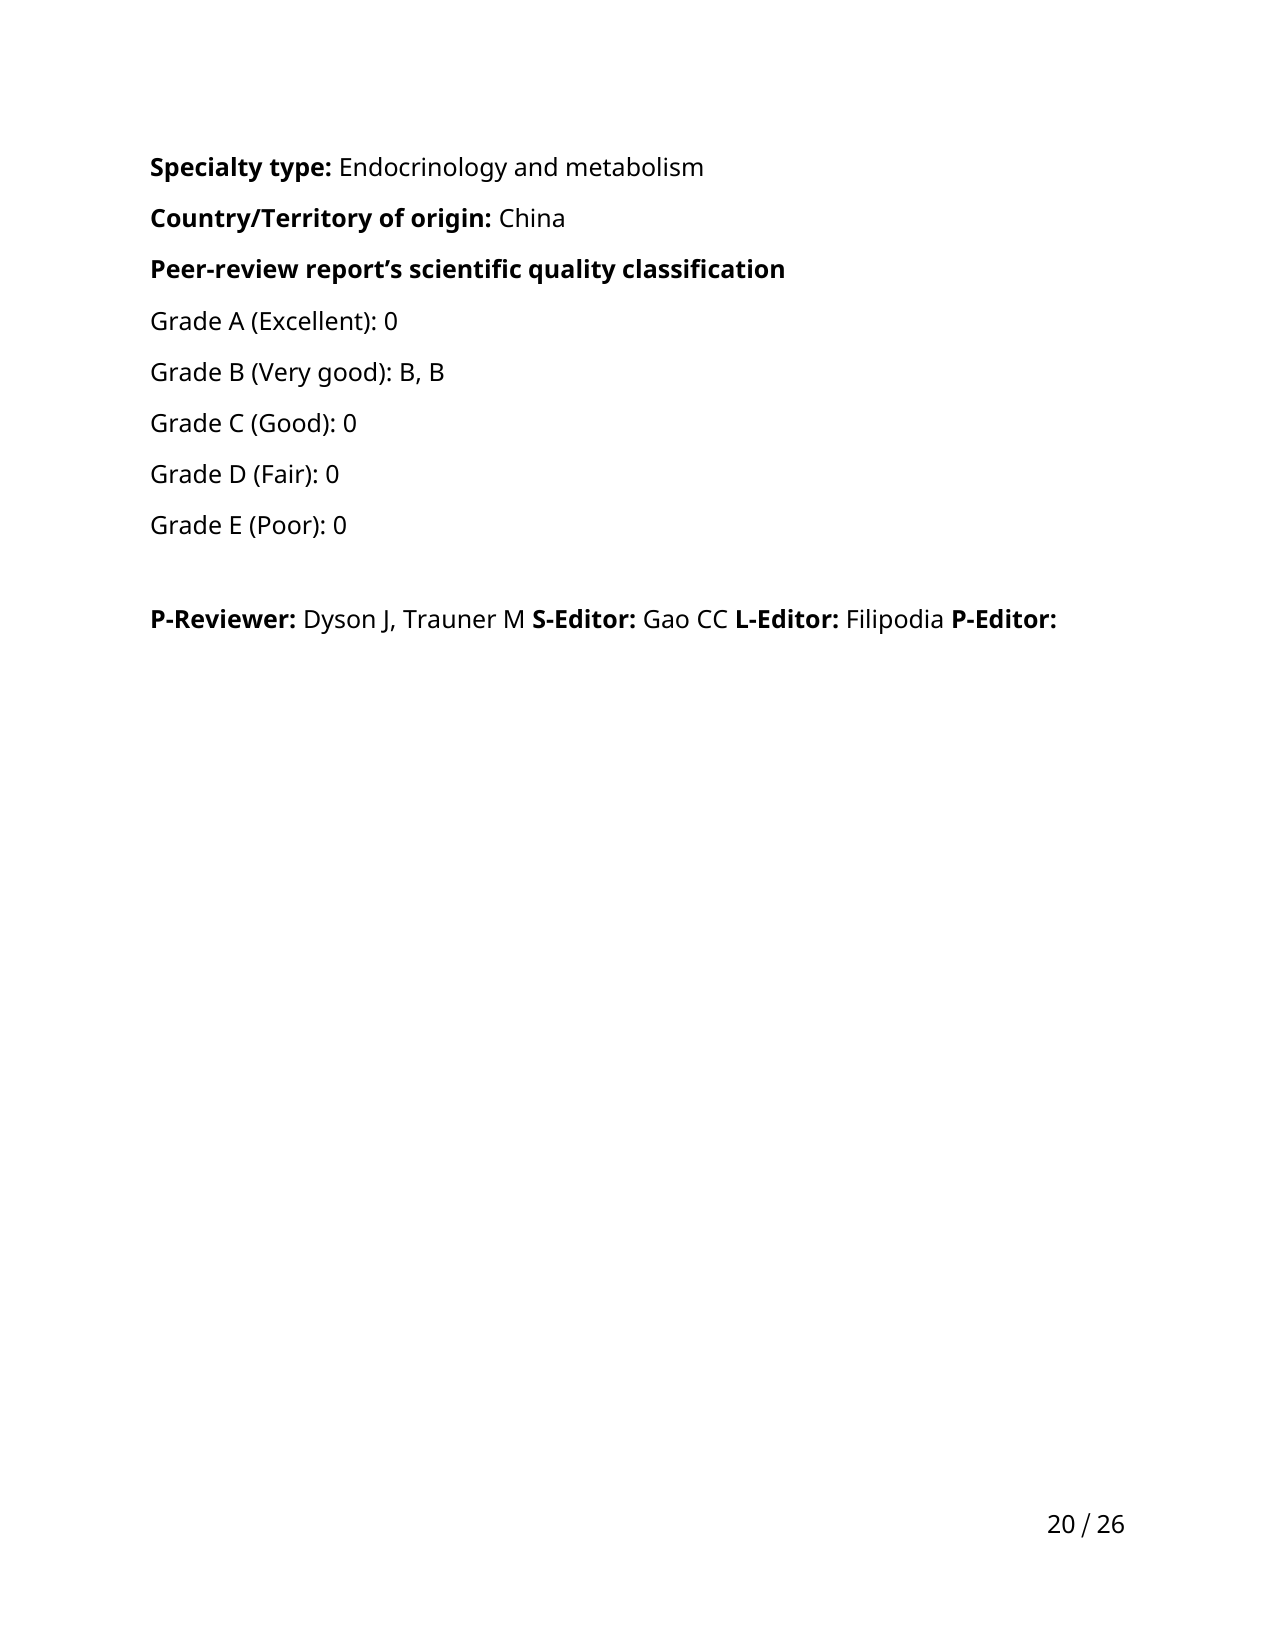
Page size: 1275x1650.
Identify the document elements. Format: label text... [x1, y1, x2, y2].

text Country/Territory of origin: China [150, 201, 1125, 235]
text P-Reviewer: Dyson J, Trauner M S-Editor: Gao CC L-Editor: Filipodia P-Editor: [150, 601, 1125, 636]
text Grade D (Fair): 0 [150, 456, 1125, 490]
text Grade C (Good): 0 [150, 405, 1125, 439]
text Grade A (Excellent): 0 [150, 303, 1125, 337]
text Peer-review report’s scientific quality classification [150, 252, 1125, 286]
text Specialty type: Endocrinology and metabolism [150, 150, 1125, 184]
text Grade B (Very good): B, B [150, 354, 1125, 388]
text Grade E (Poor): 0 [150, 507, 1125, 541]
